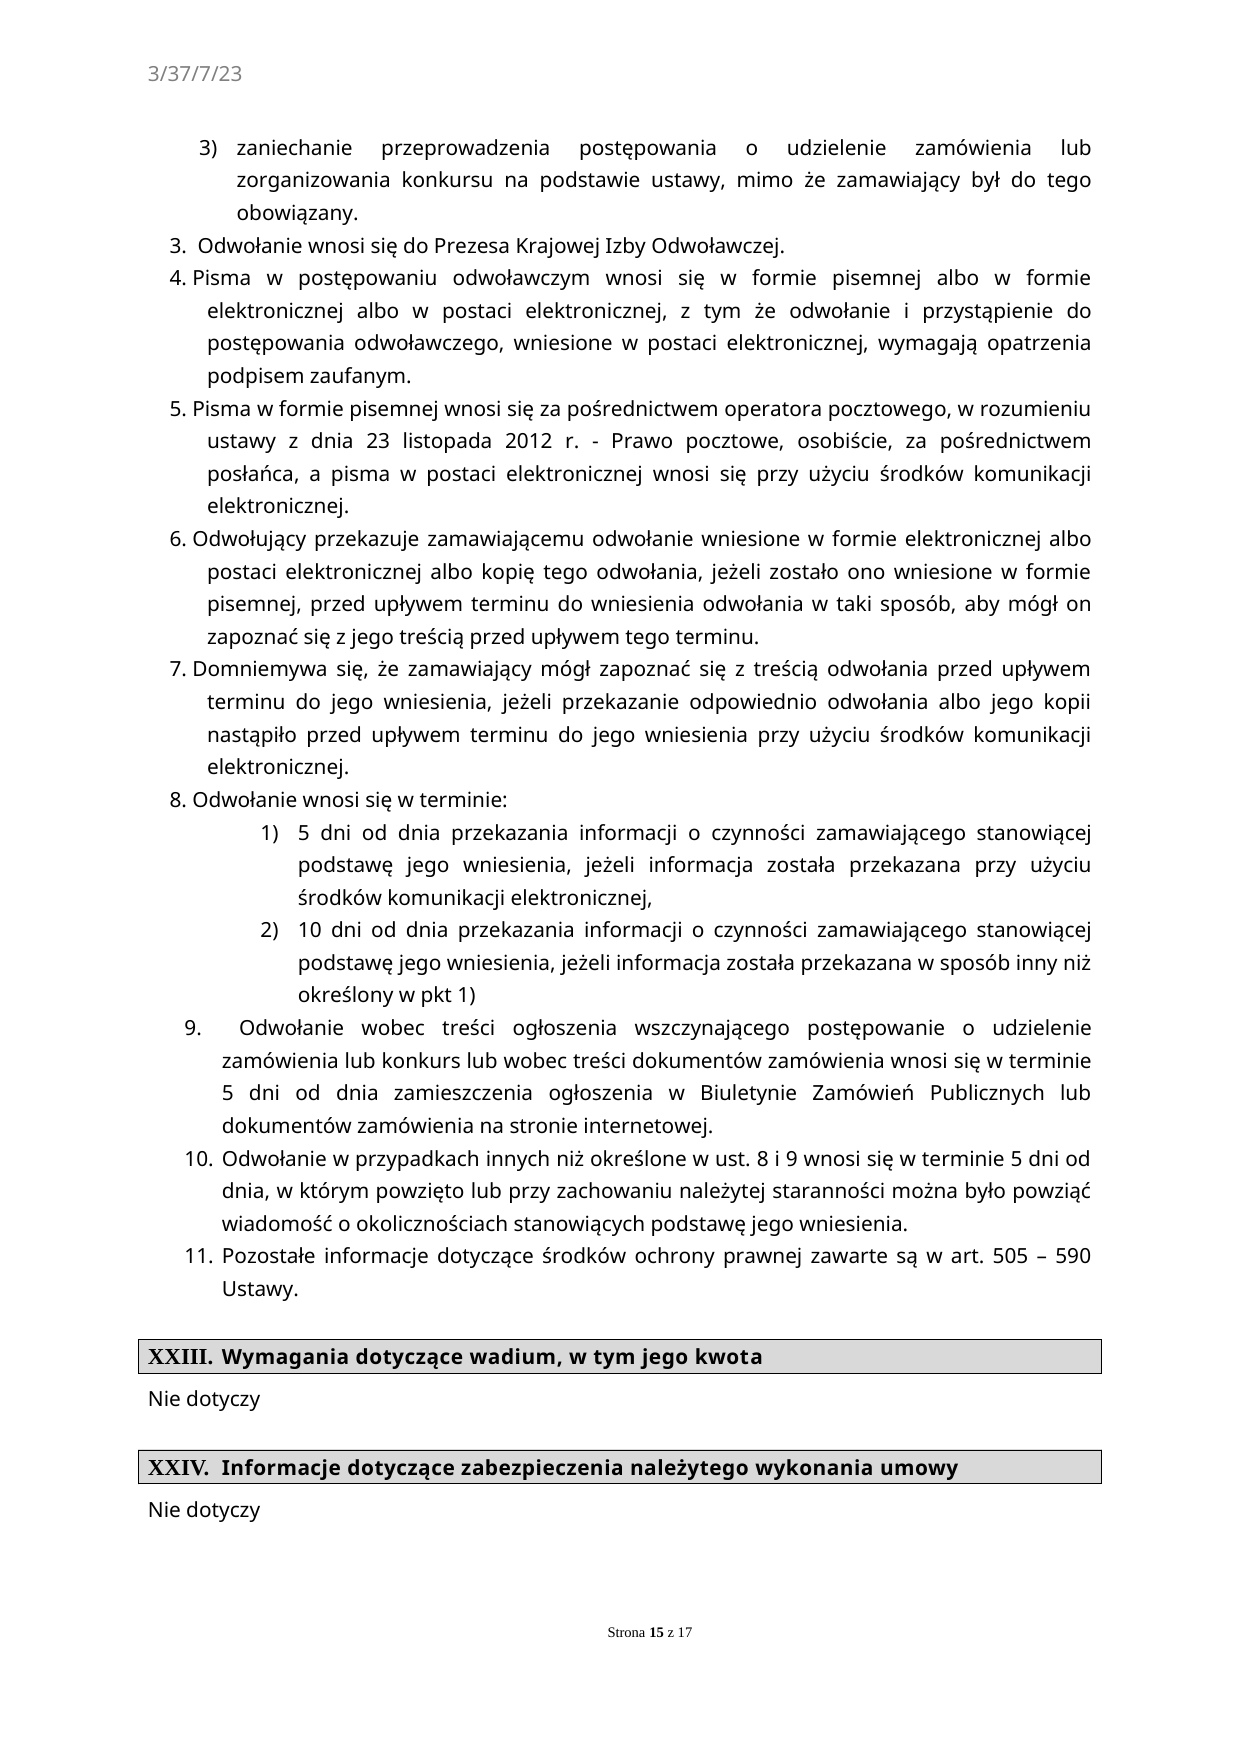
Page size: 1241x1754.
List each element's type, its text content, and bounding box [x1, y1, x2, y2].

list Odwołanie w przypadkach innych niż określone w ust. 8 i 9 wnosi się w terminie 5 dni od dnia, w którym powzięto lub przy zachowaniu należytej staranności można było powziąć wiadomość o okolicznościach stanowiących podstawę jego wniesienia. [184, 1144, 1092, 1237]
list Pozostałe informacje dotyczące środków ochrony prawnej zawarte są w art. 505 – 590 Ustawy. [184, 1241, 1092, 1302]
subtitle Informacje dotyczące zabezpieczenia należytego wykonania umowy [139, 1451, 1101, 1483]
list Pisma w formie pisemnej wnosi się za pośrednictwem operatora pocztowego, w rozumieniu ustawy z dnia 23 listopada 2012 r. - Prawo pocztowe, osobiście, za pośrednictwem posłańca, a pisma w postaci elektronicznej wnosi się przy użyciu środków komunikacji elektronicznej. [169, 394, 1092, 520]
subtitle Wymagania dotyczące wadium, w tym jego kwota [139, 1340, 1101, 1373]
list zaniechanie przeprowadzenia postępowania o udzielenie zamówienia lub zorganizowania konkursu na podstawie ustawy, mimo że zamawiający był do tego obowiązany. [199, 133, 1092, 227]
list Pisma w postępowaniu odwoławczym wnosi się w formie pisemnej albo w formie elektronicznej albo w postaci elektronicznej, z tym że odwołanie i przystąpienie do postępowania odwoławczego, wniesione w postaci elektronicznej, wymagają opatrzenia podpisem zaufanym. [169, 263, 1092, 389]
list Odwołujący przekazuje zamawiającemu odwołanie wniesione w formie elektronicznej albo postaci elektronicznej albo kopię tego odwołania, jeżeli zostało ono wniesione w formie pisemnej, przed upływem terminu do wniesienia odwołania w taki sposób, aby mógł on zapoznać się z jego treścią przed upływem tego terminu. [169, 524, 1092, 650]
list Odwołanie wobec treści ogłoszenia wszczynającego postępowanie o udzielenie zamówienia lub konkurs lub wobec treści dokumentów zamówienia wnosi się w terminie 5 dni od dnia zamieszczenia ogłoszenia w Biuletynie Zamówień Publicznych lub dokumentów zamówienia na stronie internetowej. [184, 1013, 1092, 1139]
list Odwołanie wnosi się do Prezesa Krajowej Izby Odwoławczej. [169, 231, 1092, 259]
list Domniemywa się, że zamawiający mógł zapoznać się z treścią odwołania przed upływem terminu do jego wniesienia, jeżeli przekazanie odpowiednio odwołania albo jego kopii nastąpiło przed upływem terminu do jego wniesienia przy użyciu środków komunikacji elektronicznej. [169, 654, 1092, 781]
list 10 dni od dnia przekazania informacji o czynności zamawiającego stanowiącej podstawę jego wniesienia, jeżeli informacja została przekazana w sposób inny niż określony w pkt 1) [260, 915, 1092, 1009]
list 5 dni od dnia przekazania informacji o czynności zamawiającego stanowiącej podstawę jego wniesienia, jeżeli informacja została przekazana przy użyciu środków komunikacji elektronicznej, [260, 818, 1092, 911]
text Nie dotyczy [148, 1384, 1092, 1413]
list Odwołanie wnosi się w terminie: [169, 785, 1092, 813]
text Nie dotyczy [148, 1495, 1092, 1523]
